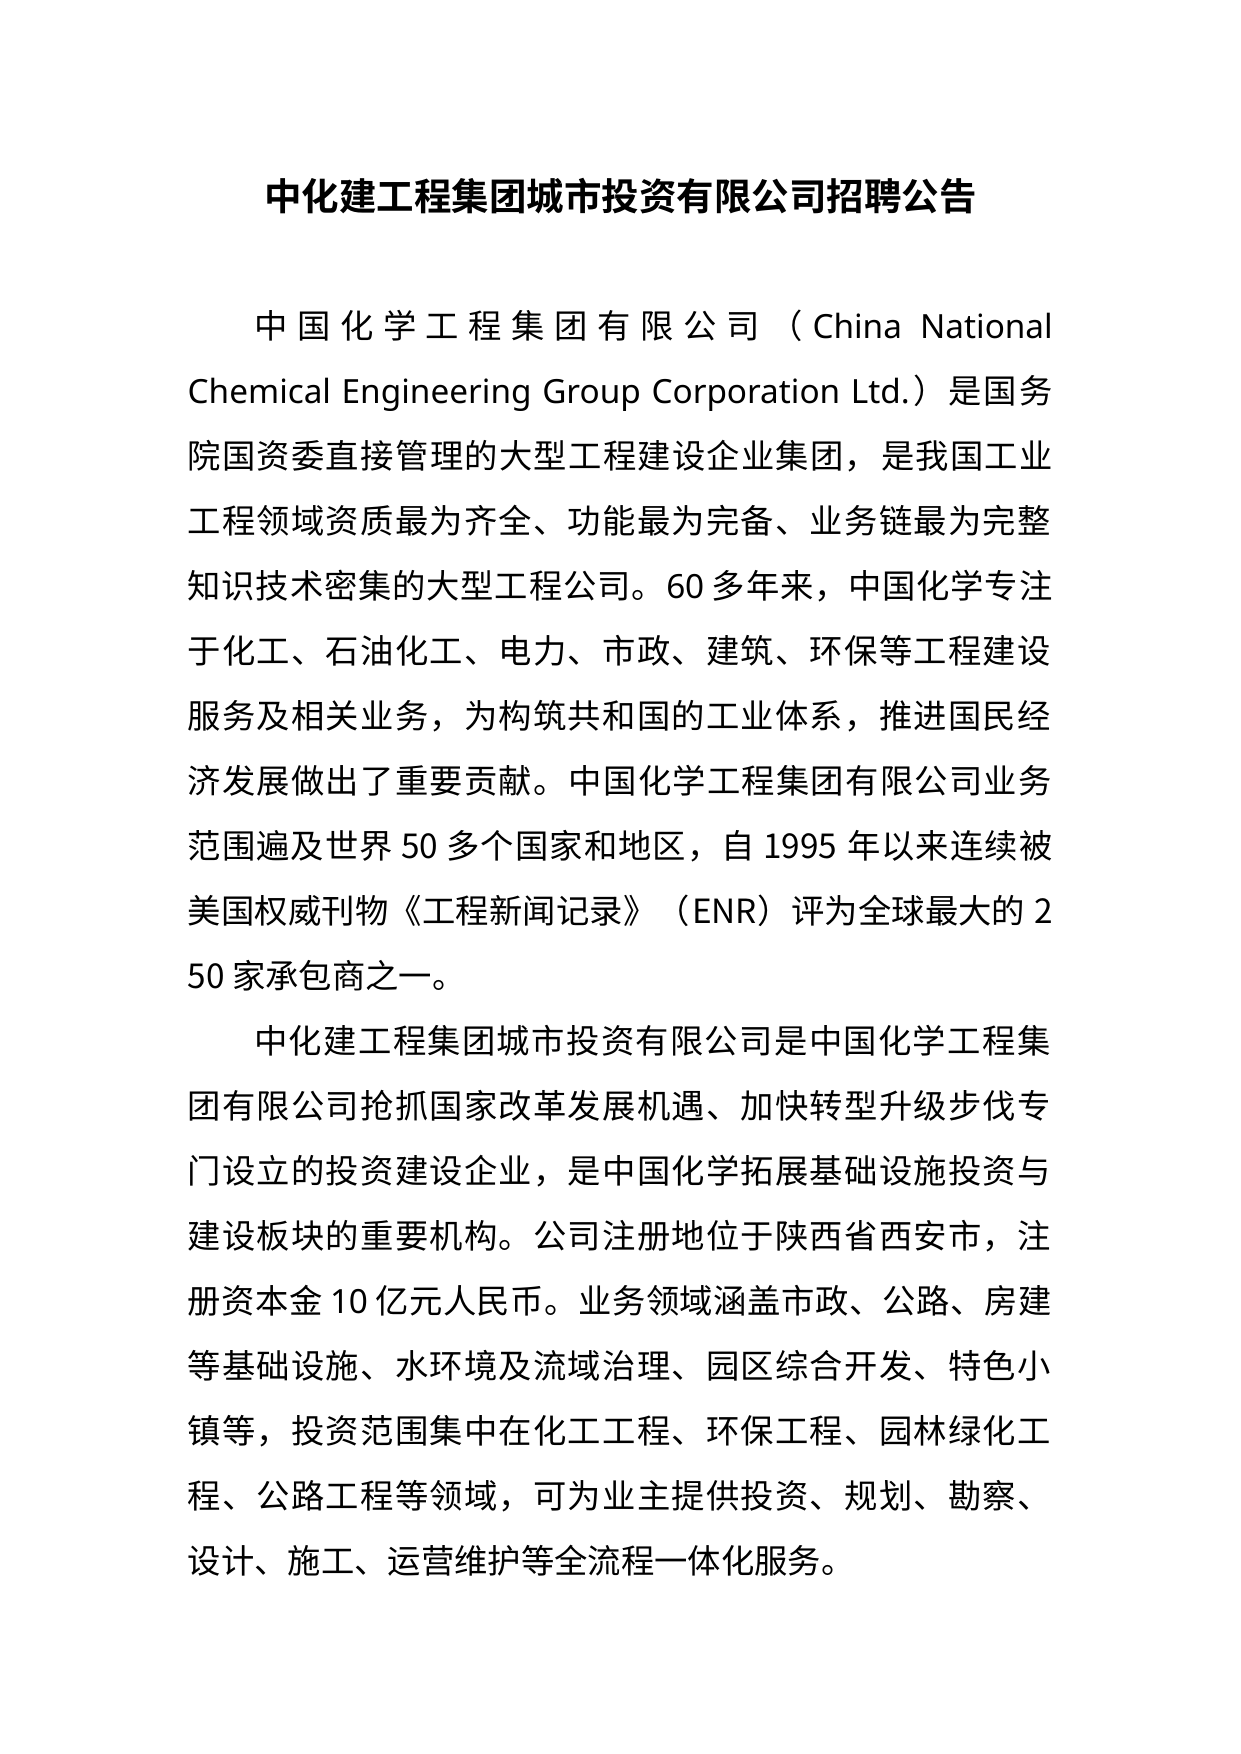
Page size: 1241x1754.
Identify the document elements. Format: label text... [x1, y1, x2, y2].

text 中化建工程集团城市投资有限公司招聘公告 [187, 162, 1053, 227]
text 中化建工程集团城市投资有限公司是中国化学工程集团有限公司抢抓国家改革发展机遇、加快转型升级步伐专门设立的投资建设企业，是中国化学拓展基础设施投资与建设板块的重要机构。公司注册地位于陕西省西安市，注册资本金10亿元人民币。业务领域涵盖市政、公路、房建等基础设施、水环境及流域治理、园区综合开发、特色小镇等，投资范围集中在化工工程、环保工程、园林绿化工程、公路工程等领域，可为业主提供投资、规划、勘察、设计、施工、运营维护等全流程一体化服务。 [187, 1007, 1053, 1592]
text 中国化学工程集团有限公司（China National Chemical Engineering Group Corporation Ltd.）是国务院国资委直接管理的大型工程建设企业集团，是我国工业工程领域资质最为齐全、功能最为完备、业务链最为完整、知识技术密集的大型工程公司。60多年来，中国化学专注于化工、石油化工、电力、市政、建筑、环保等工程建设、服务及相关业务，为构筑共和国的工业体系，推进国民经济发展做出了重要贡献。中国化学工程集团有限公司业务范围遍及世界50多个国家和地区，自1995 年以来连续被美国权威刊物《工程新闻记录》（ENR）评为全球最大的 250 家承包商之一。 [187, 292, 1053, 1007]
